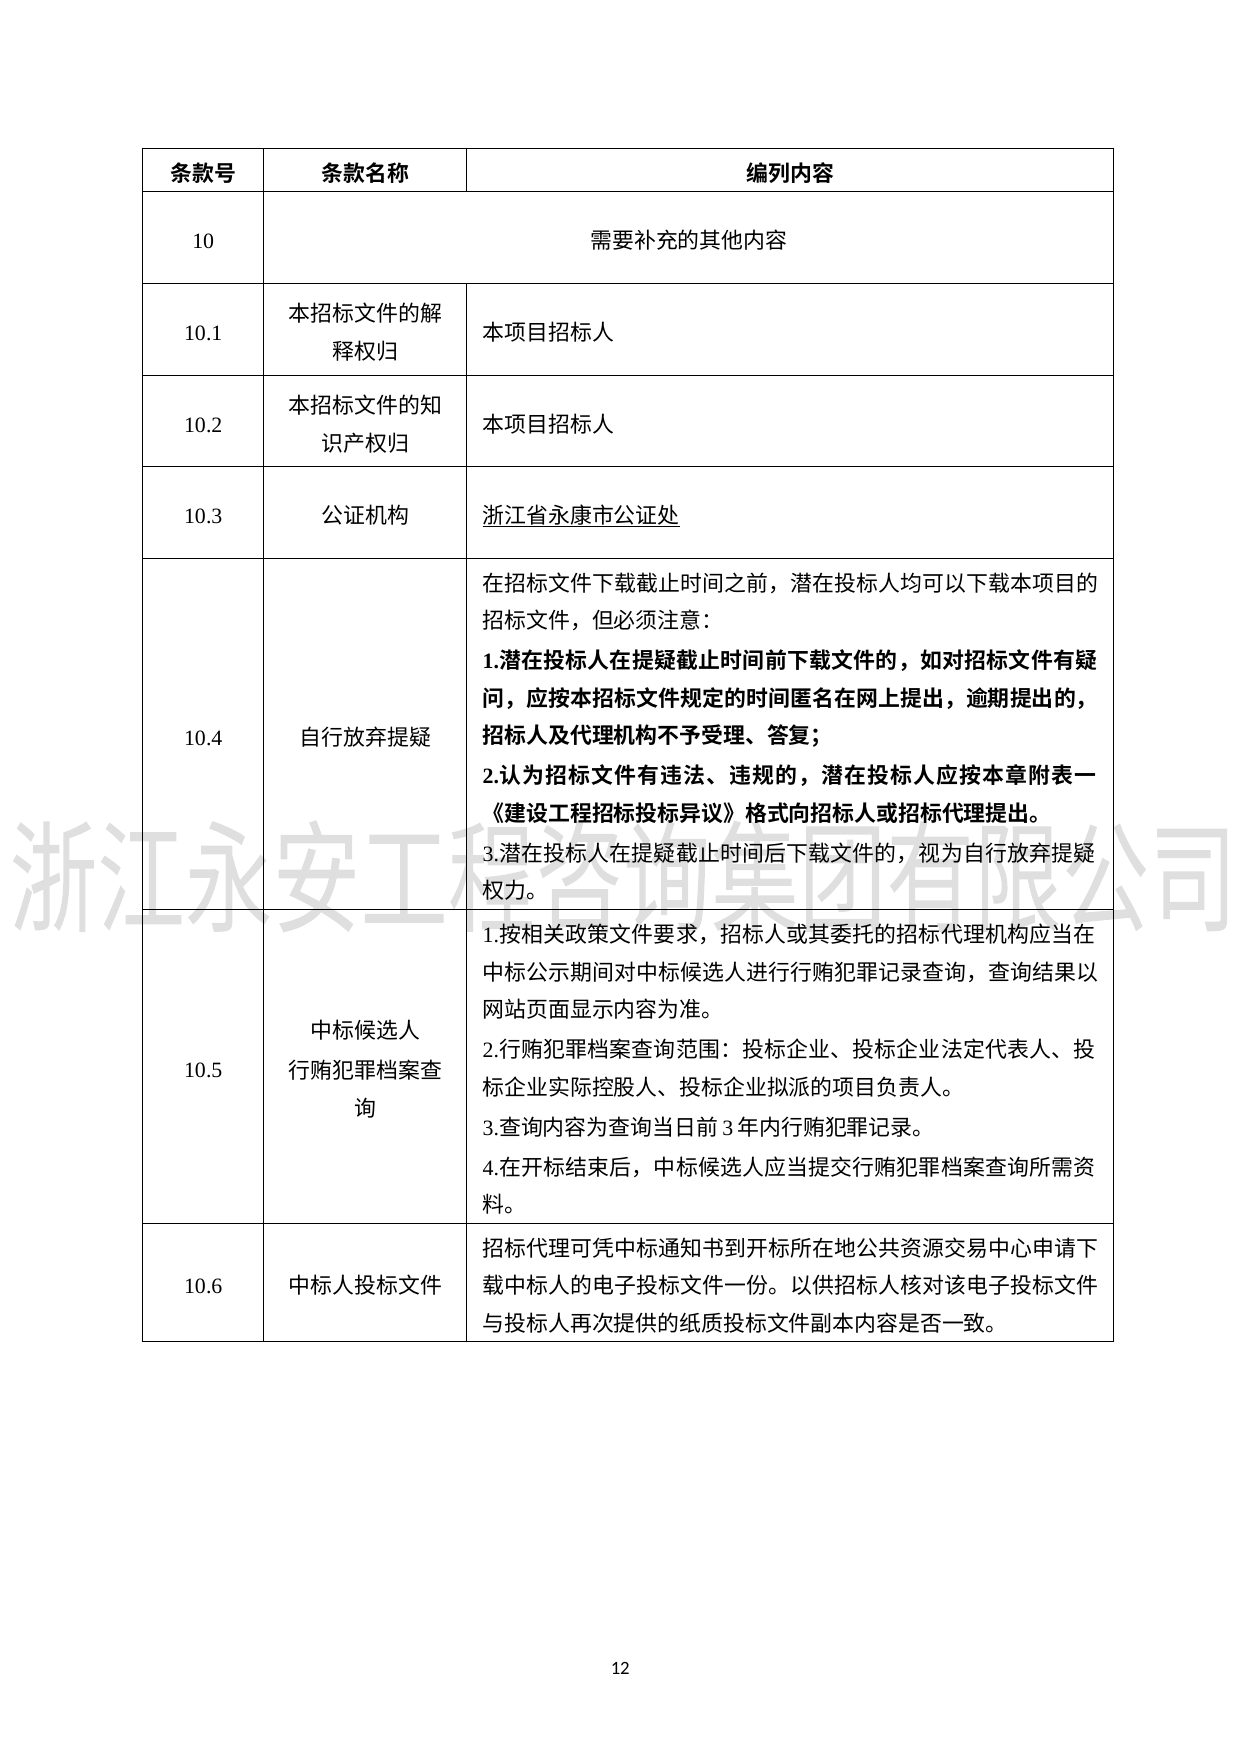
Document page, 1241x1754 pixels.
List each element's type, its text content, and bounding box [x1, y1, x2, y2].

table_header 条款号 [143, 149, 263, 191]
table_cell 10.1 [143, 284, 263, 374]
table_cell 10.2 [143, 376, 263, 466]
table_cell 需要补充的其他内容 [264, 192, 1113, 283]
table_cell 中标人投标文件 [264, 1224, 466, 1341]
table_cell 本项目招标人 [467, 376, 1113, 466]
table_cell 10.4 [143, 559, 263, 909]
table_cell 浙江省永康市公证处 [467, 467, 1113, 558]
table_cell 10.5 [143, 910, 263, 1222]
table_cell 招标代理可凭中标通知书到开标所在地公共资源交易中心申请下载中标人的电子投标文件一份。以供招标人核对该电子投标文件与投标人再次提供的纸质投标文件副本内容是否一致。 [467, 1224, 1113, 1341]
table_cell 公证机构 [264, 467, 466, 558]
table_cell 10.6 [143, 1224, 263, 1341]
table_cell 本招标文件的知识产权归 [264, 376, 466, 466]
table_cell 本项目招标人 [467, 284, 1113, 374]
table_cell 10 [143, 192, 263, 283]
table_cell 自行放弃提疑 [264, 559, 466, 909]
table_cell 中标候选人 行贿犯罪档案查询 [264, 910, 466, 1222]
table_header 条款名称 [264, 149, 466, 191]
table_cell 在招标文件下载截止时间之前，潜在投标人均可以下载本项目的招标文件，但必须注意： 潜在投标人在提疑截止时间前下载文件的，如对招标文件有疑问，应按本招标文件规定的时间匿名在网上提出，逾期提出的，招标人及代理机构不予受理、答复； 认为招标文件有违法、违规的，潜在投标人应按本章附表一《建设工程招标投标异议》格式向招标人或招标代理提出。 3.潜在投标人在提疑截止时间后下载文件的，视为自行放弃提疑权力。 [467, 559, 1113, 909]
table_cell 本招标文件的解释权归 [264, 284, 466, 374]
table_cell 1.按相关政策文件要求，招标人或其委托的招标代理机构应当在中标公示期间对中标候选人进行行贿犯罪记录查询，查询结果以网站页面显示内容为准。 2.行贿犯罪档案查询范围：投标企业、投标企业法定代表人、投标企业实际控股人、投标企业拟派的项目负责人。 3.查询内容为查询当日前3年内行贿犯罪记录。 4.在开标结束后，中标候选人应当提交行贿犯罪档案查询所需资料。 [467, 910, 1113, 1222]
table_cell 10.3 [143, 467, 263, 558]
table_header 编列内容 [467, 149, 1113, 191]
